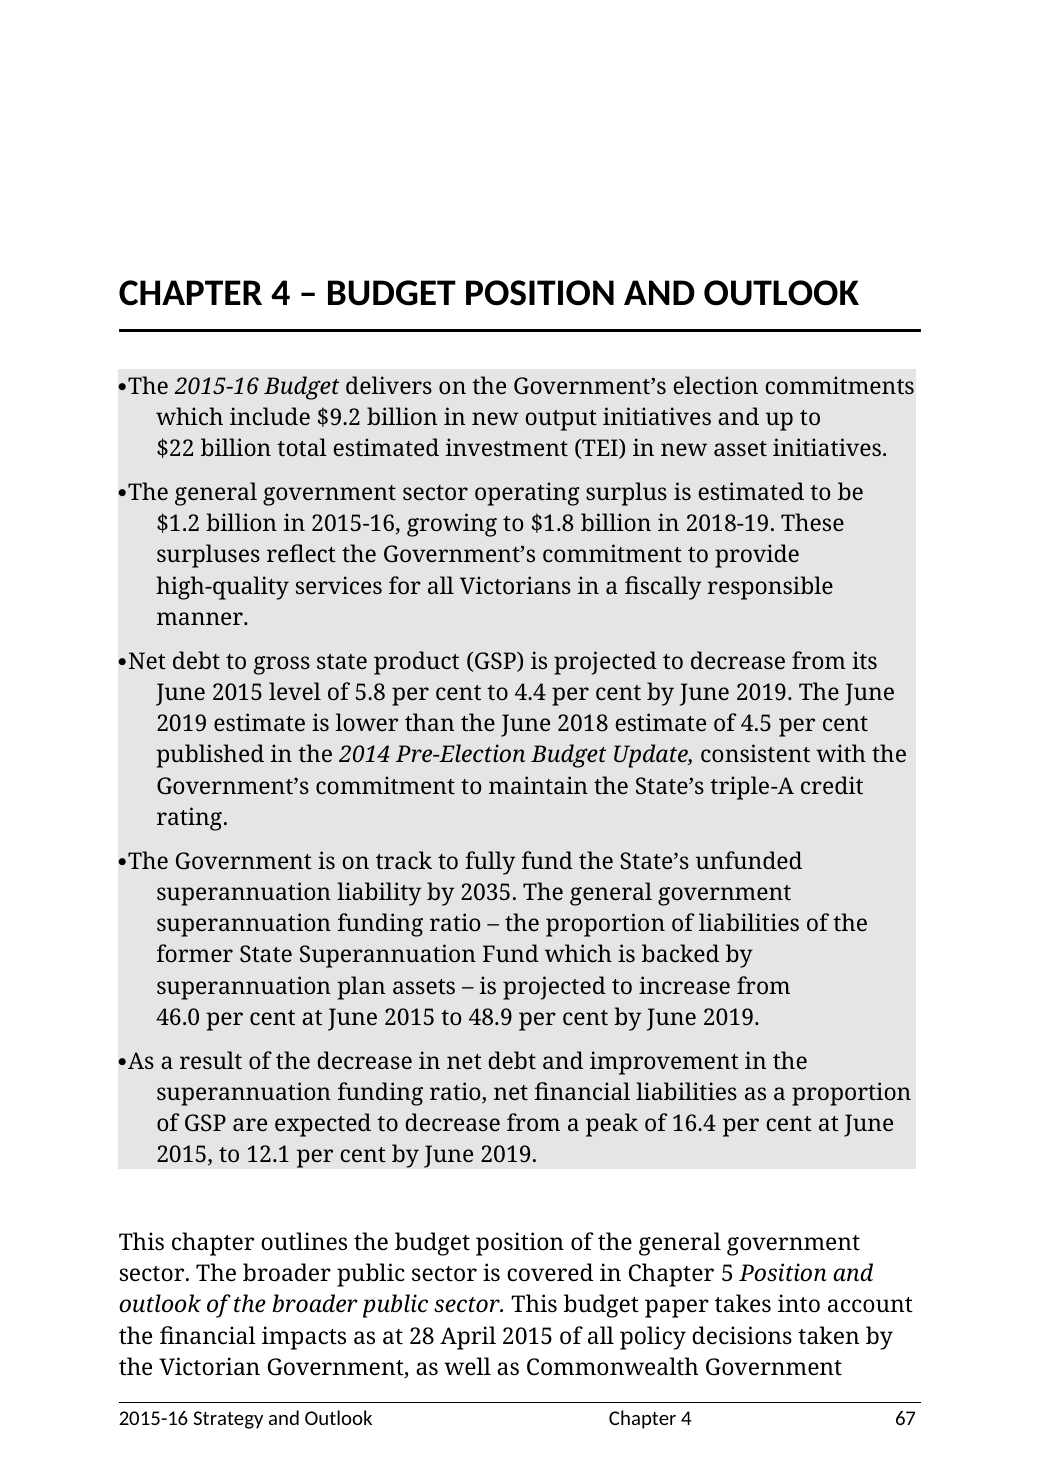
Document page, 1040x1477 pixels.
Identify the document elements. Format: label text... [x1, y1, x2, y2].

text As a result of the decrease in net debt and improvement in the superannuation funding ratio, net financial liabilities as a proportion of GSP are expected to decrease from a peak of 16.4 per cent at June 2015, to 12.1 per cent by June 2019. [118, 1044, 916, 1169]
text The Government is on track to fully fund the State’s unfunded superannuation liability by 2035. The general government superannuation funding ratio – the proportion of liabilities of the former State Superannuation Fund which is backed by superannuation plan assets – is projected to increase from 46.0 per cent at June 2015 to 48.9 per cent by June 2019. [118, 844, 916, 1032]
text Net debt to gross state product (GSP) is projected to decrease from its June 2015 level of 5.8 per cent to 4.4 per cent by June 2019. The June 2019 estimate is lower than the June 2018 estimate of 4.5 per cent published in the 2014 Pre-Election Budget Update, consistent with the Government’s commitment to maintain the State’s triple-A credit rating-. [118, 644, 916, 832]
subtitle Chapter 4 – Budget position and outlook [118, 268, 921, 332]
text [118, 1226, 921, 1382]
text The 2015-16 Budget delivers on the Government’s election commitments which include $9.2 billion in new output initiatives and up to $22 billion total estimated investment (TEI) in new asset initiatives. [118, 369, 916, 463]
text The general government sector operating surplus is estimated to be $1.2 billion in 2015-16, growing to $1.8 billion in 2018-19. These surpluses reflect the Government’s commitment to provide high-quality services for all Victorians in a fiscally responsible manner. [118, 476, 916, 632]
